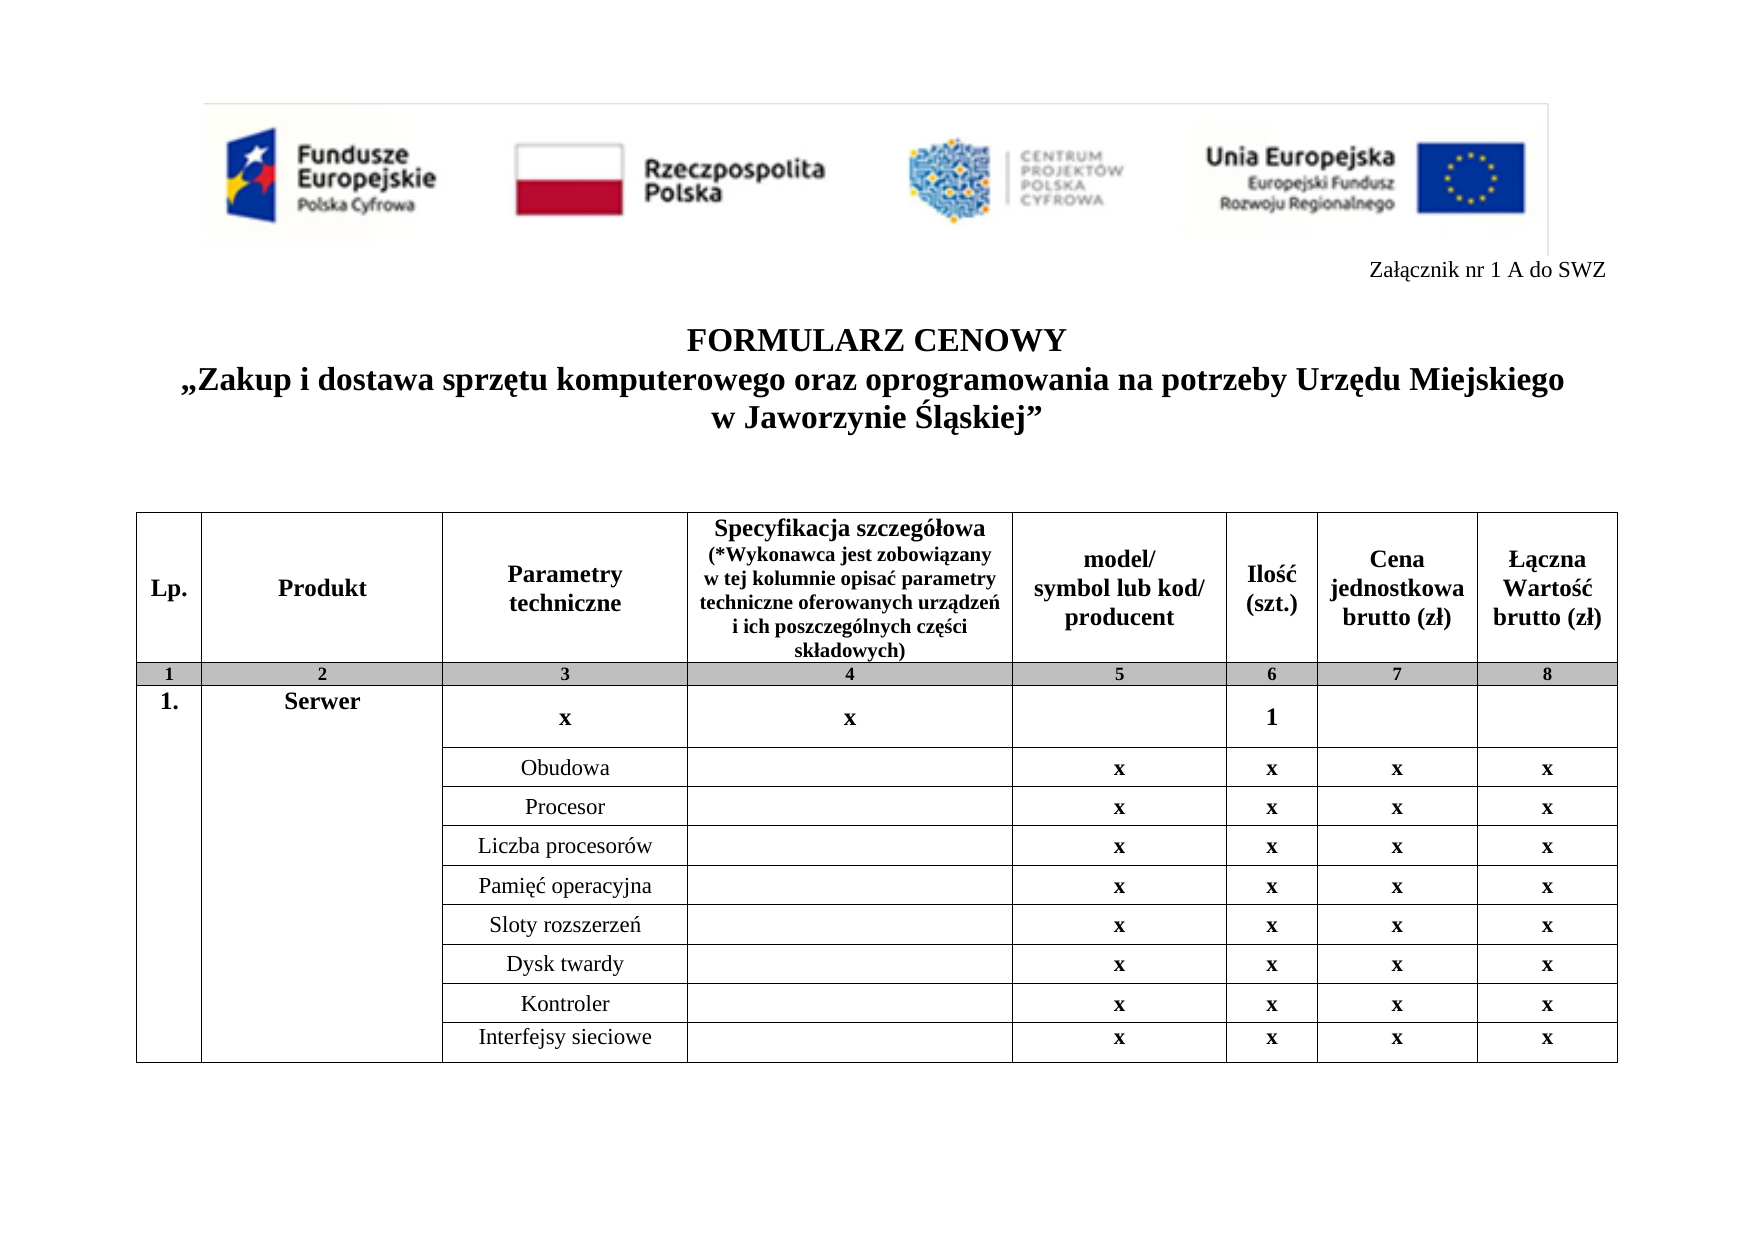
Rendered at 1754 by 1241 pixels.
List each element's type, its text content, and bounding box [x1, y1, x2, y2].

table_header Specyfikacja szczegółowa (*Wykonawca jest zobowiązany w tej kolumnie opisać parametry techniczne oferowanych urządzeń i ich poszczególnych części składowych) [688, 513, 1012, 662]
table_cell x [1227, 945, 1317, 983]
table_cell x [1318, 826, 1477, 865]
table_cell x [1318, 945, 1477, 983]
text „Zakup i dostawa sprzętu komputerowego oraz oprogramowania na potrzeby Urzędu Miejskiego w Jaworzynie Śląskiej” [148, 359, 1606, 436]
table_cell [688, 748, 1012, 786]
table_cell x [1318, 748, 1477, 786]
table_cell [688, 945, 1012, 983]
table_cell Serwer [202, 686, 442, 1062]
table_cell x [1227, 866, 1317, 904]
table_cell x [1013, 945, 1226, 983]
table_header Produkt [202, 513, 442, 662]
table_cell x [1318, 905, 1477, 943]
table_cell x [1478, 787, 1617, 825]
table_cell 7 [1318, 663, 1477, 685]
table_cell x [1013, 748, 1226, 786]
table_cell x [1013, 905, 1226, 943]
table_cell Obudowa [443, 748, 687, 786]
table_cell Dysk twardy [443, 945, 687, 983]
table_cell x [1318, 984, 1477, 1022]
table_cell 5 [1013, 663, 1226, 685]
table_cell 3 [443, 663, 687, 685]
table_cell x [1318, 866, 1477, 904]
table_cell x [1013, 1023, 1226, 1062]
table_cell [688, 905, 1012, 943]
table_cell 6 [1227, 663, 1317, 685]
table_cell Kontroler [443, 984, 687, 1022]
table_cell [688, 1023, 1012, 1062]
table_cell x [1318, 1023, 1477, 1062]
table_cell x [1227, 1023, 1317, 1062]
picture [203, 102, 1551, 256]
table_cell x [688, 686, 1012, 747]
table_cell [688, 787, 1012, 825]
table_cell [1318, 686, 1477, 747]
table_cell [1478, 686, 1617, 747]
table_cell [1013, 686, 1226, 747]
table_cell x [1227, 826, 1317, 865]
text FORMULARZ CENOWY [148, 321, 1606, 359]
table_cell x [1013, 866, 1226, 904]
table_cell x [443, 686, 687, 747]
table_cell 1 [137, 663, 201, 685]
table_cell 1 [1227, 686, 1317, 747]
text Załącznik nr 1 A do SWZ [148, 256, 1606, 282]
table_cell x [1227, 748, 1317, 786]
table_cell 2 [202, 663, 442, 685]
table_cell Interfejsy sieciowe [443, 1023, 687, 1062]
table_cell x [1318, 787, 1477, 825]
table_cell [688, 866, 1012, 904]
table_cell x [1478, 826, 1617, 865]
table_cell x [1227, 905, 1317, 943]
table_cell x [1478, 984, 1617, 1022]
table_cell 1. [137, 686, 201, 1062]
table_cell x [1478, 866, 1617, 904]
table_cell x [1478, 945, 1617, 983]
table_cell Liczba procesorów [443, 826, 687, 865]
table_header Ilość (szt.) [1227, 513, 1317, 662]
table_cell x [1478, 1023, 1617, 1062]
table_cell 8 [1478, 663, 1617, 685]
table_header Lp. [137, 513, 201, 662]
table_cell [688, 984, 1012, 1022]
table_cell Pamięć operacyjna [443, 866, 687, 904]
table_cell x [1227, 787, 1317, 825]
table_header Cena jednostkowa brutto (zł) [1318, 513, 1477, 662]
table_cell [688, 826, 1012, 865]
table_header model/ symbol lub kod/ producent [1013, 513, 1226, 662]
table_header Parametry techniczne [443, 513, 687, 662]
table_cell 4 [688, 663, 1012, 685]
table_cell x [1478, 905, 1617, 943]
table_cell Sloty rozszerzeń [443, 905, 687, 943]
table_header Łączna Wartość brutto (zł) [1478, 513, 1617, 662]
table_cell x [1013, 787, 1226, 825]
table_cell Procesor [443, 787, 687, 825]
table_cell x [1013, 984, 1226, 1022]
table_cell x [1013, 826, 1226, 865]
table_cell x [1227, 984, 1317, 1022]
table_cell x [1478, 748, 1617, 786]
